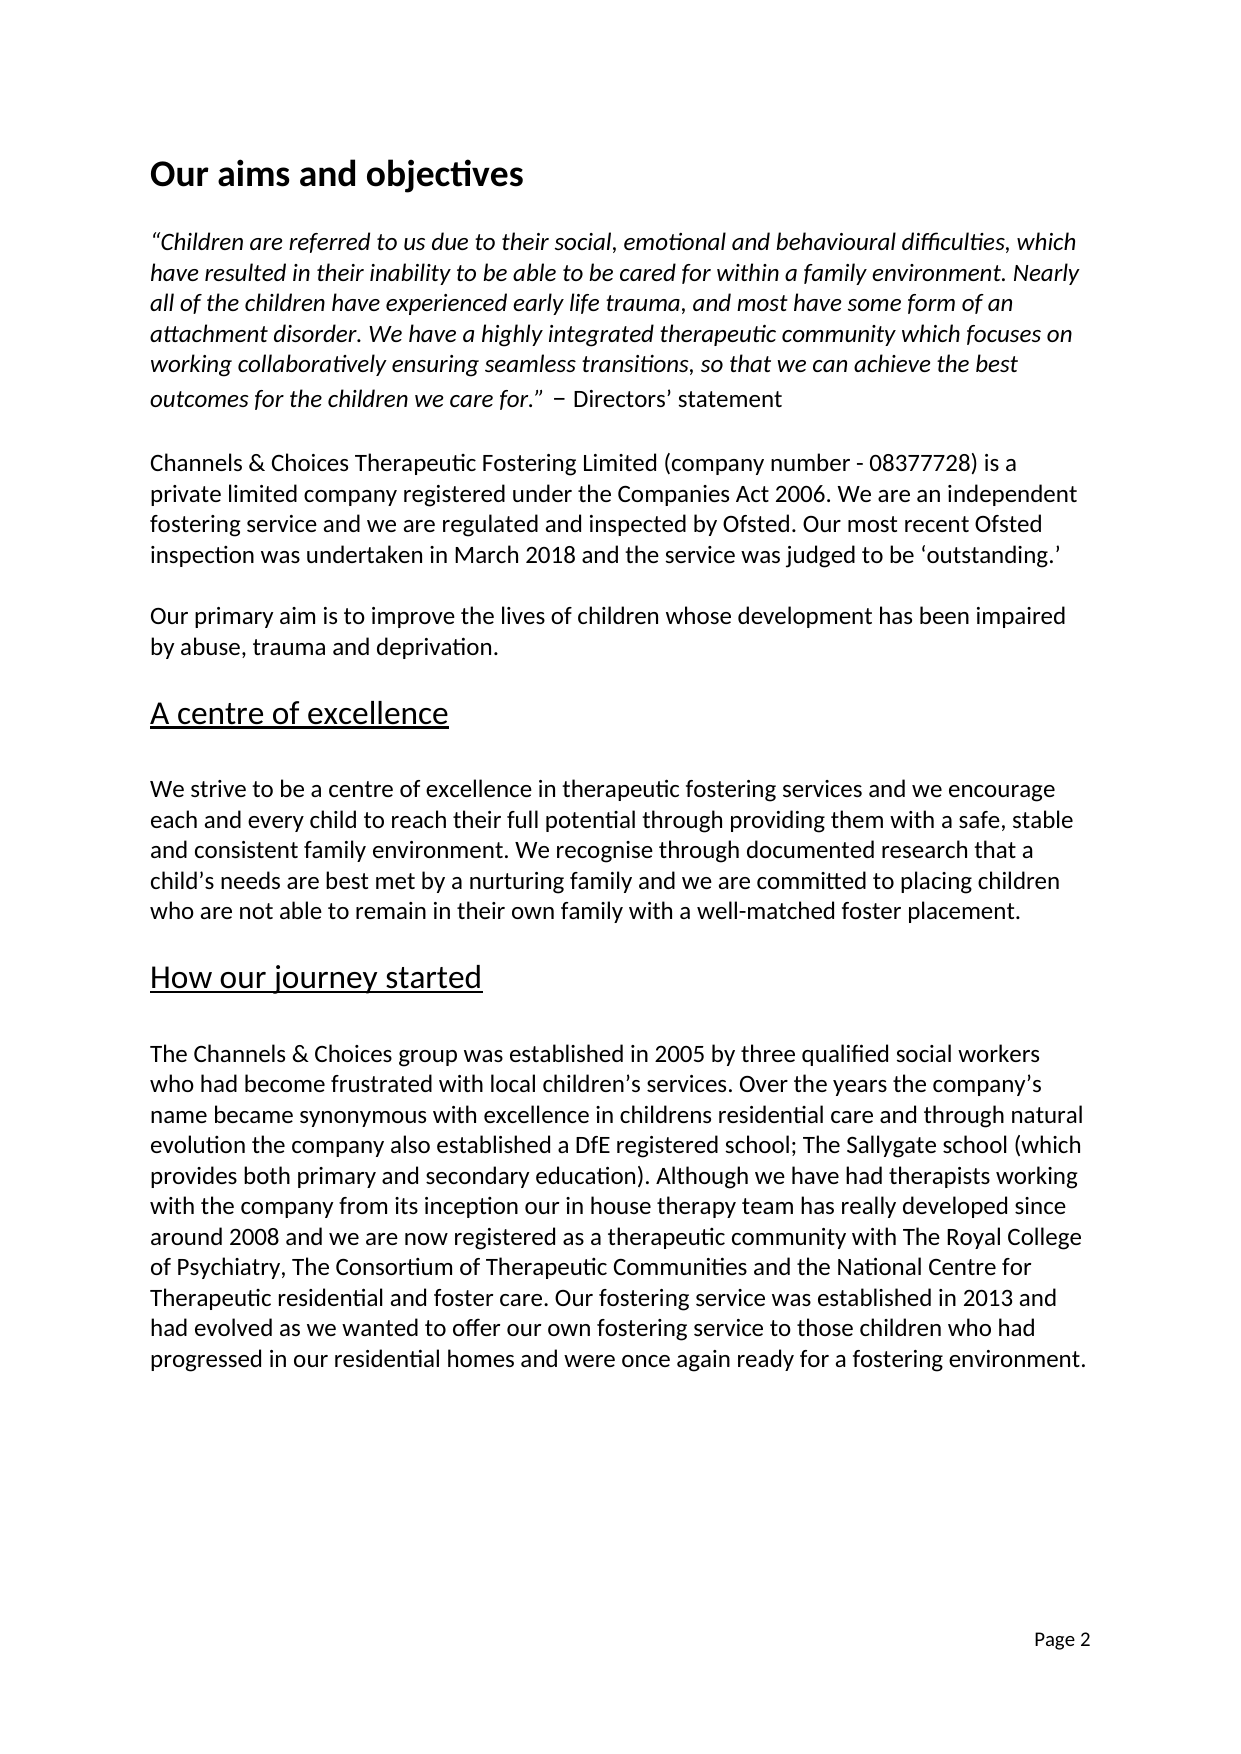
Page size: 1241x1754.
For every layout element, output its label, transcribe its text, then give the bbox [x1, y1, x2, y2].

text A centre of excellence [150, 692, 1090, 732]
text We strive to be a centre of excellence in therapeutic fostering services and we encourage each and every child to reach their full potential through providing them with a safe, stable and consistent family environment. We recognise through documented research that a child’s needs are best met by a nurturing family and we are committed to placing children who are not able to remain in their own family with a well-matched foster placement. [150, 773, 1090, 926]
text How our journey started [150, 956, 1090, 997]
text Channels & Choices Therapeutic Fostering Limited (company number - 08377728) is a private limited company registered under the Companies Act 2006. We are an independent fostering service and we are regulated and inspected by Ofsted. Our most recent Ofsted inspection was undertaken in March 2018 and the service was judged to be ‘outstanding.’ [150, 448, 1090, 570]
text Our primary aim is to improve the lives of children whose development has been impaired by abuse, trauma and deprivation. [150, 600, 1090, 661]
text Our aims and objectives [150, 150, 1090, 196]
text The Channels & Choices group was established in 2005 by three qualified social workers who had become frustrated with local children’s services. Over the years the company’s name became synonymous with excellence in childrens residential care and through natural evolution the company also established a DfE registered school; The Sallygate school (which provides both primary and secondary education). Although we have had therapists working with the company from its inception our in house therapy team has really developed since around 2008 and we are now registered as a therapeutic community with The Royal College of Psychiatry, The Consortium of Therapeutic Communities and the National Centre for Therapeutic residential and foster care. Our fostering service was established in 2013 and had evolved as we wanted to offer our own fostering service to those children who had progressed in our residential homes and were once again ready for a fostering environment. [150, 1038, 1090, 1373]
text “Children are referred to us due to their social, emotional and behavioural difficulties, which have resulted in their inability to be able to be cared for within a family environment. Nearly all of the children have experienced early life trauma, and most have some form of an attachment disorder. We have a highly integrated therapeutic community which focuses on working collaboratively ensuring seamless transitions, so that we can achieve the best outcomes for the children we care for.” – Directors’ statement [150, 226, 1090, 414]
